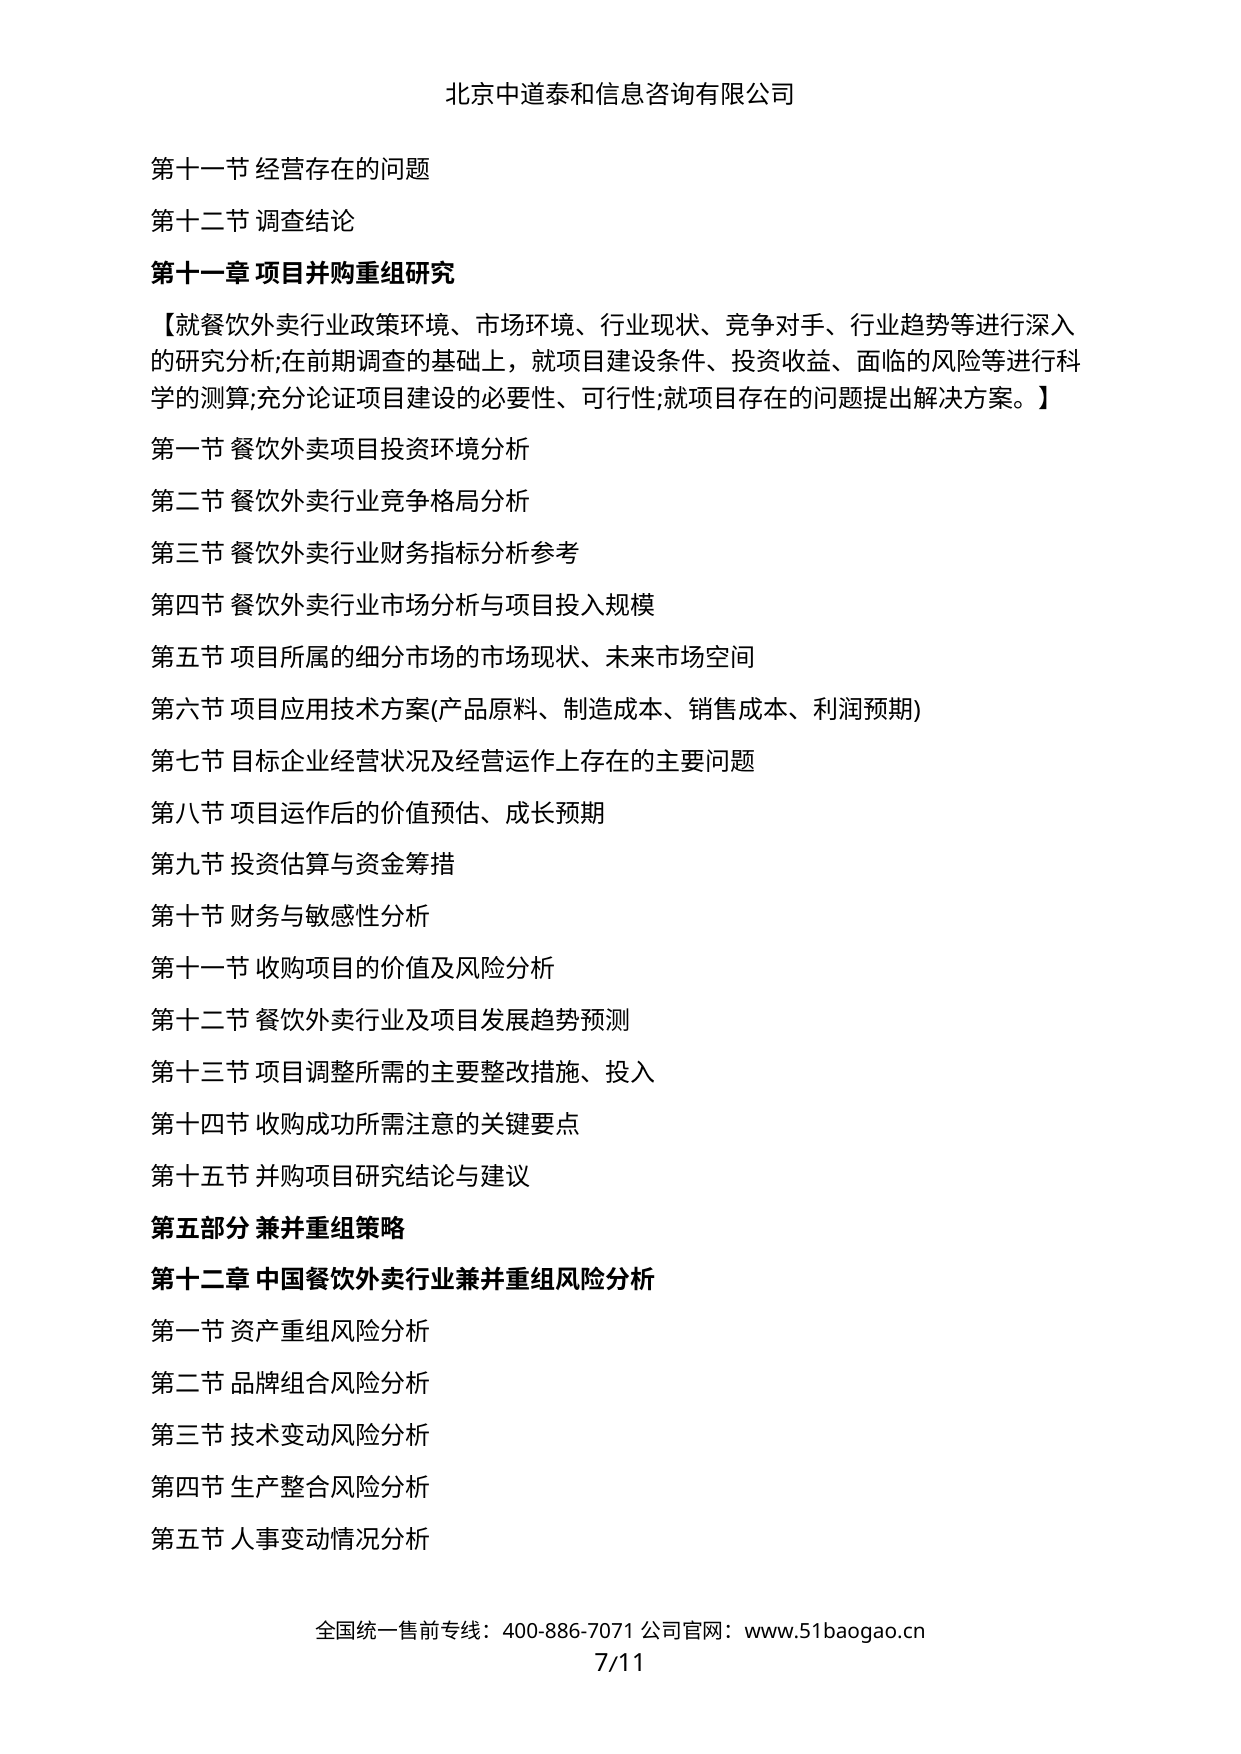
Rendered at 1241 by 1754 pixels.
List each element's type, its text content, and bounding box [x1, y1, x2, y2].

text 第七节 目标企业经营状况及经营运作上存在的主要问题 [150, 741, 1090, 777]
text 第五部分 兼并重组策略 [150, 1208, 1090, 1244]
text 第八节 项目运作后的价值预估、成长预期 [150, 793, 1090, 829]
text 第十节 财务与敏感性分析 [150, 897, 1090, 933]
text 【就餐饮外卖行业政策环境、市场环境、行业现状、竞争对手、行业趋势等进行深入的研究分析;在前期调查的基础上，就项目建设条件、投资收益、面临的风险等进行科学的测算;充分论证项目建设的必要性、可行性;就项目存在的问题提出解决方案。】 [150, 306, 1090, 414]
text 第十二节 餐饮外卖行业及项目发展趋势预测 [150, 1001, 1090, 1037]
text 第二节 品牌组合风险分析 [150, 1364, 1090, 1400]
text 第三节 餐饮外卖行业财务指标分析参考 [150, 534, 1090, 570]
text 第十四节 收购成功所需注意的关键要点 [150, 1104, 1090, 1141]
text 第十一章 项目并购重组研究 [150, 254, 1090, 290]
text 第一节 资产重组风险分析 [150, 1312, 1090, 1348]
text 第九节 投资估算与资金筹措 [150, 845, 1090, 881]
text 第十五节 并购项目研究结论与建议 [150, 1156, 1090, 1192]
text 第四节 餐饮外卖行业市场分析与项目投入规模 [150, 586, 1090, 622]
text 第十一节 经营存在的问题 [150, 150, 1090, 186]
text 第十二章 中国餐饮外卖行业兼并重组风险分析 [150, 1260, 1090, 1296]
text 第十三节 项目调整所需的主要整改措施、投入 [150, 1052, 1090, 1089]
text 第一节 餐饮外卖项目投资环境分析 [150, 430, 1090, 466]
text 第三节 技术变动风险分析 [150, 1416, 1090, 1452]
text 第五节 项目所属的细分市场的市场现状、未来市场空间 [150, 637, 1090, 674]
text 第十二节 调查结论 [150, 202, 1090, 238]
text 第十一节 收购项目的价值及风险分析 [150, 949, 1090, 985]
text 第二节 餐饮外卖行业竞争格局分析 [150, 482, 1090, 518]
text 第六节 项目应用技术方案(产品原料、制造成本、销售成本、利润预期) [150, 689, 1090, 726]
text 第四节 生产整合风险分析 [150, 1467, 1090, 1504]
text 第五节 人事变动情况分析 [150, 1519, 1090, 1556]
